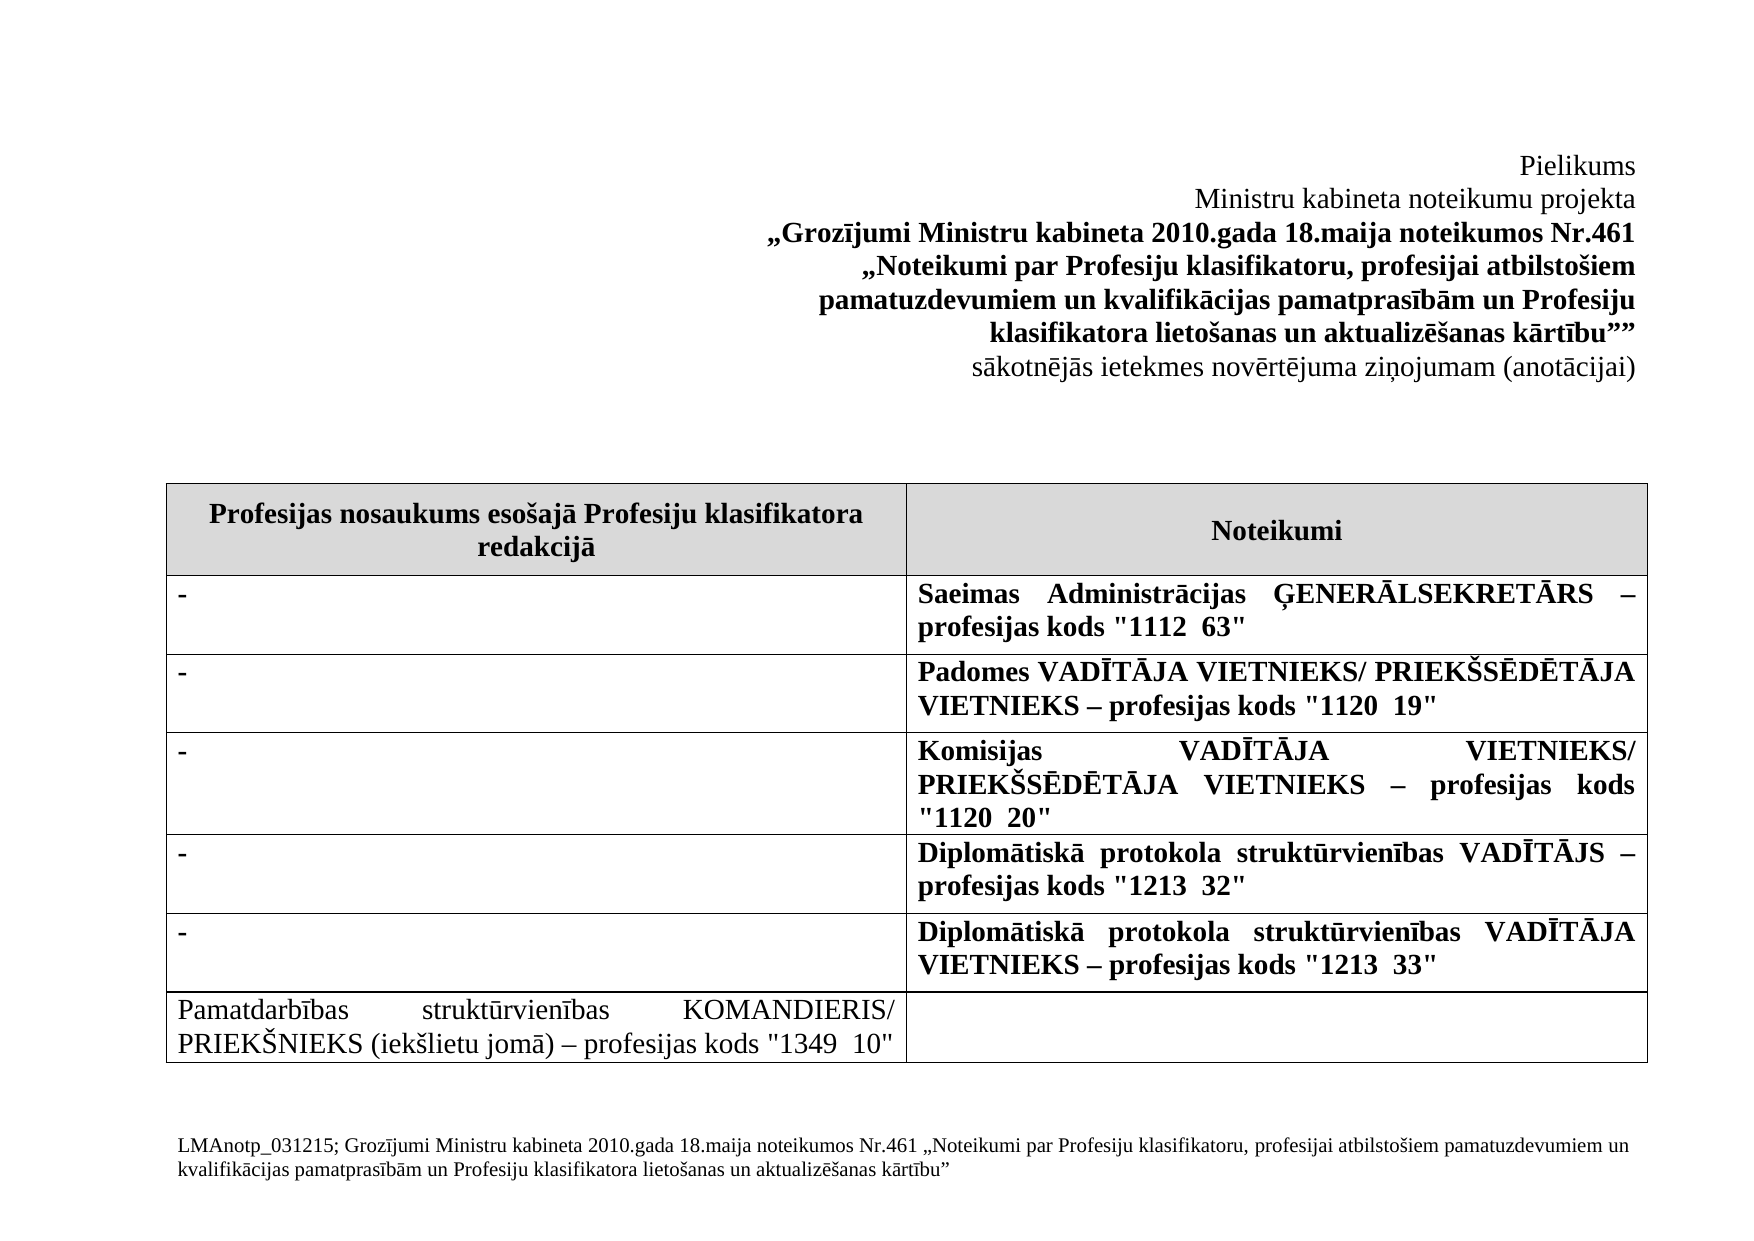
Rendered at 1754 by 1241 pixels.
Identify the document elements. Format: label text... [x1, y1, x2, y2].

text „Noteikumi par Profesiju klasifikatoru, profesijai atbilstošiem [177, 248, 1636, 282]
table_cell Komisijas VADĪTĀJA VIETNIEKS/ PRIEKŠSĒDĒTĀJA VIETNIEKS – profesijas kods "1120 20" [907, 733, 1647, 834]
text pamatuzdevumiem un kvalifikācijas pamatprasībām un Profesiju [177, 282, 1636, 315]
table_header Noteikumi [907, 484, 1647, 575]
table_cell Diplomātiskā protokola struktūrvienības VADĪTĀJS – profesijas kods "1213 32" [907, 835, 1647, 913]
text Ministru kabineta noteikumu projekta [177, 181, 1636, 215]
table_header Profesijas nosaukums esošajā Profesiju klasifikatora redakcijā [167, 484, 906, 575]
text „Grozījumi Ministru kabineta 2010.gada 18.maija noteikumos Nr.461 [177, 215, 1636, 248]
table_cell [167, 993, 906, 1062]
text sākotnējās ietekmes novērtējuma ziņojumam (anotācijai) [177, 349, 1636, 382]
text klasifikatora lietošanas un aktualizēšanas kārtību”” [177, 315, 1636, 349]
table_cell - [167, 733, 906, 834]
table_cell Saeimas Administrācijas ĢENERĀLSEKRETĀRS – profesijas kods "1112 63" [907, 576, 1647, 653]
table_cell - [167, 914, 906, 991]
text Pielikums [177, 148, 1636, 181]
table_cell - [167, 655, 906, 732]
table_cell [907, 993, 1647, 1062]
table_cell Diplomātiskā protokola struktūrvienības VADĪTĀJA VIETNIEKS – profesijas kods "1213 33" [907, 914, 1647, 991]
table_cell - [167, 576, 906, 653]
table_cell - [167, 835, 906, 913]
table_cell Padomes VADĪTĀJA VIETNIEKS/ PRIEKŠSĒDĒTĀJA VIETNIEKS – profesijas kods "1120 19" [907, 655, 1647, 732]
